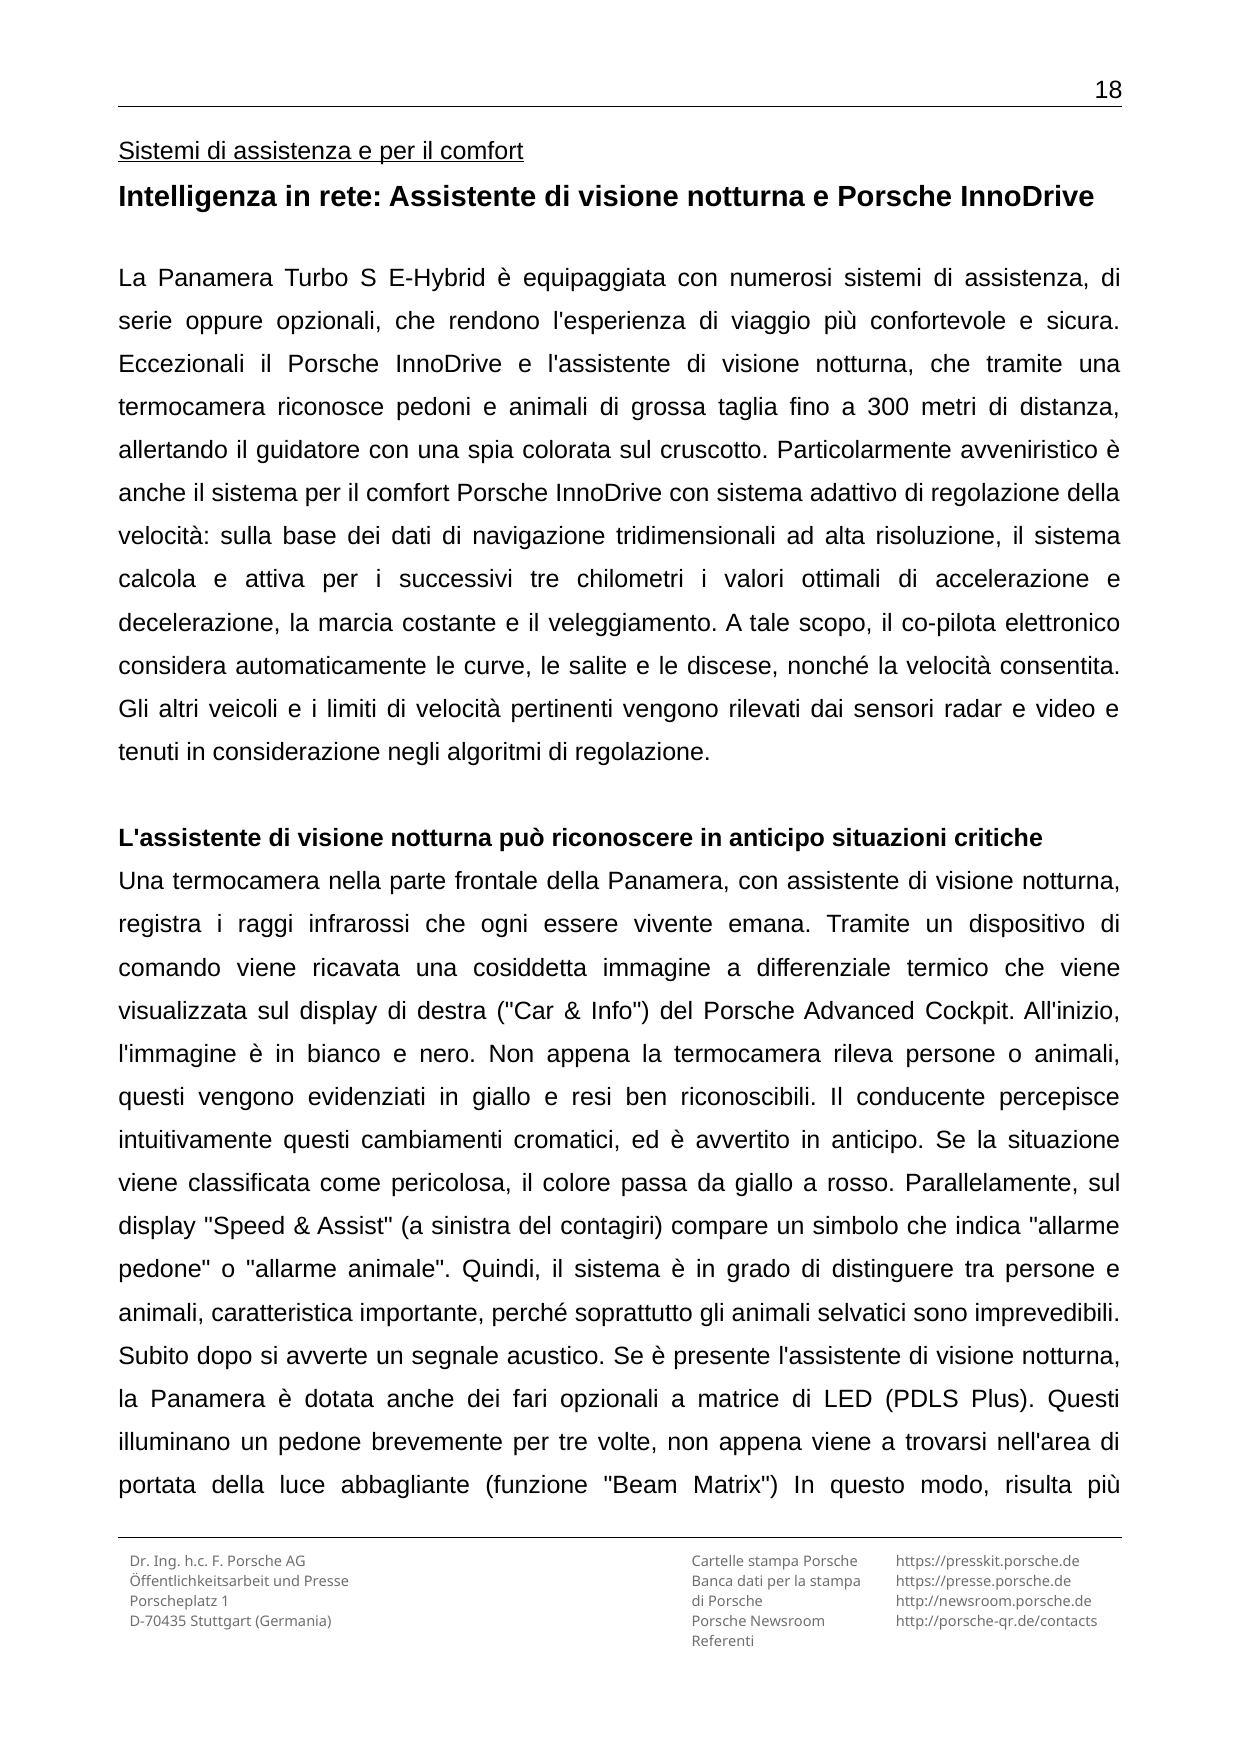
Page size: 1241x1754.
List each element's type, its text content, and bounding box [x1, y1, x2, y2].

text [118, 866, 1122, 1499]
text L'assistente di visione notturna può riconoscere in anticipo situazioni critiche [118, 823, 1122, 852]
text La Panamera Turbo S E-Hybrid è equipaggiata con numerosi sistemi di assistenza, di serie oppure opzionali, che rendono l'esperienza di viaggio più confortevole e sicura. Eccezionali il Porsche InnoDrive e l'assistente di visione notturna, che tramite una termocamera riconosce pedoni e animali di grossa taglia fino a 300 metri di distanza, allertando il guidatore con una spia colorata sul cruscotto. Particolarmente avveniristico è anche il sistema per il comfort Porsche InnoDrive con sistema adattivo di regolazione della velocità: sulla base dei dati di navigazione tridimensionali ad alta risoluzione, il sistema calcola e attiva per i successivi tre chilometri i valori ottimali di accelerazione e decelerazione, la marcia costante e il veleggiamento. A tale scopo, il co-pilota elettronico considera automaticamente le curve, le salite e le discese, nonché la velocità consentita. Gli altri veicoli e i limiti di velocità pertinenti vengono rilevati dai sensori radar e video e tenuti in considerazione negli algoritmi di regolazione. [118, 263, 1122, 766]
text Intelligenza in rete: Assistente di visione notturna e Porsche InnoDrive [118, 179, 1122, 212]
text Sistemi di assistenza e per il comfort [118, 136, 1122, 164]
